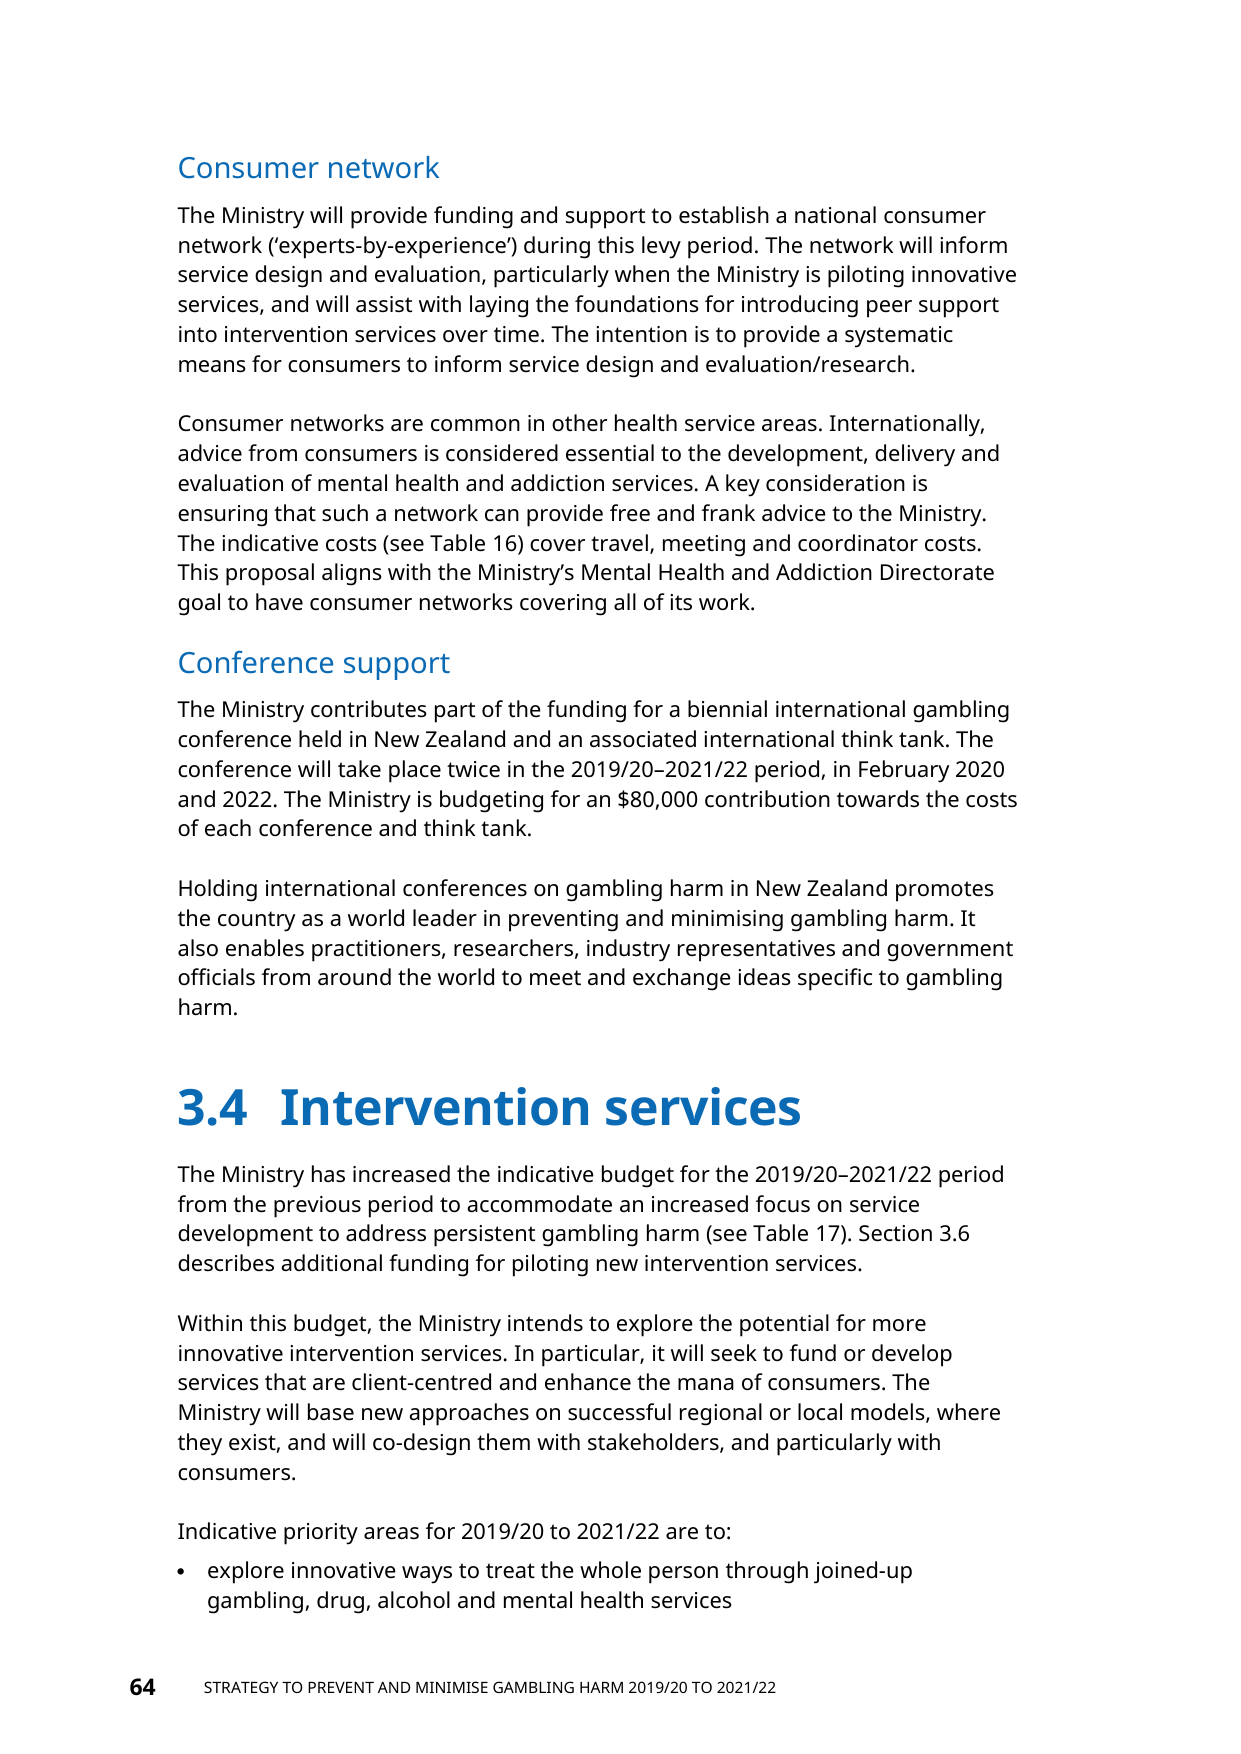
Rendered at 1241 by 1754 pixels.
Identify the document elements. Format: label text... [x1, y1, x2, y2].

text Indicative priority areas for 2019/20 to 2021/22 are to: [177, 1516, 1019, 1546]
subtitle Consumer network [177, 148, 1019, 187]
text Consumer networks are common in other health service areas. Internationally, advice from consumers is considered essential to the development, delivery and evaluation of mental health and addiction services. A key consideration is ensuring that such a network can provide free and frank advice to the Ministry. The indicative costs (see Table 16) cover travel, meeting and coordinator costs. This proposal aligns with the Ministry’s Mental Health and Addiction Directorate goal to have consumer networks covering all of its work. [177, 408, 1019, 617]
text The Ministry has increased the indicative budget for the 2019/20–2021/22 period from the previous period to accommodate an increased focus on service development to address persistent gambling harm (see Table 17). Section 3.6 describes additional funding for piloting new intervention services. [177, 1159, 1019, 1278]
text Within this budget, the Ministry intends to explore the potential for more innovative intervention services. In particular, it will seek to fund or develop services that are client-centred and enhance the mana of consumers. The Ministry will base new approaches on successful regional or local models, where they exist, and will co-design them with stakeholders, and particularly with consumers. [177, 1308, 1019, 1486]
text Holding international conferences on gambling harm in New Zealand promotes the country as a world leader in preventing and minimising gambling harm. It also enables practitioners, researchers, industry representatives and government officials from around the world to meet and exchange ideas specific to gambling harm. [177, 873, 1019, 1022]
text explore innovative ways to treat the whole person through joined-up gambling, drug, alcohol and mental health services [177, 1555, 1019, 1615]
text The Ministry contributes part of the funding for a biennial international gambling conference held in New Zealand and an associated international think tank. The conference will take place twice in the 2019/20–2021/22 period, in February 2020 and 2022. The Ministry is budgeting for an $80,000 contribution towards the costs of each conference and think tank. [177, 694, 1019, 843]
subtitle Conference support [177, 642, 1019, 682]
subtitle Intervention services [177, 1072, 1019, 1140]
text The Ministry will provide funding and support to establish a national consumer network (‘experts-by-experience’) during this levy period. The network will inform service design and evaluation, particularly when the Ministry is piloting innovative services, and will assist with laying the foundations for introducing peer support into intervention services over time. The intention is to provide a systematic means for consumers to inform service design and evaluation/research. [177, 200, 1019, 379]
